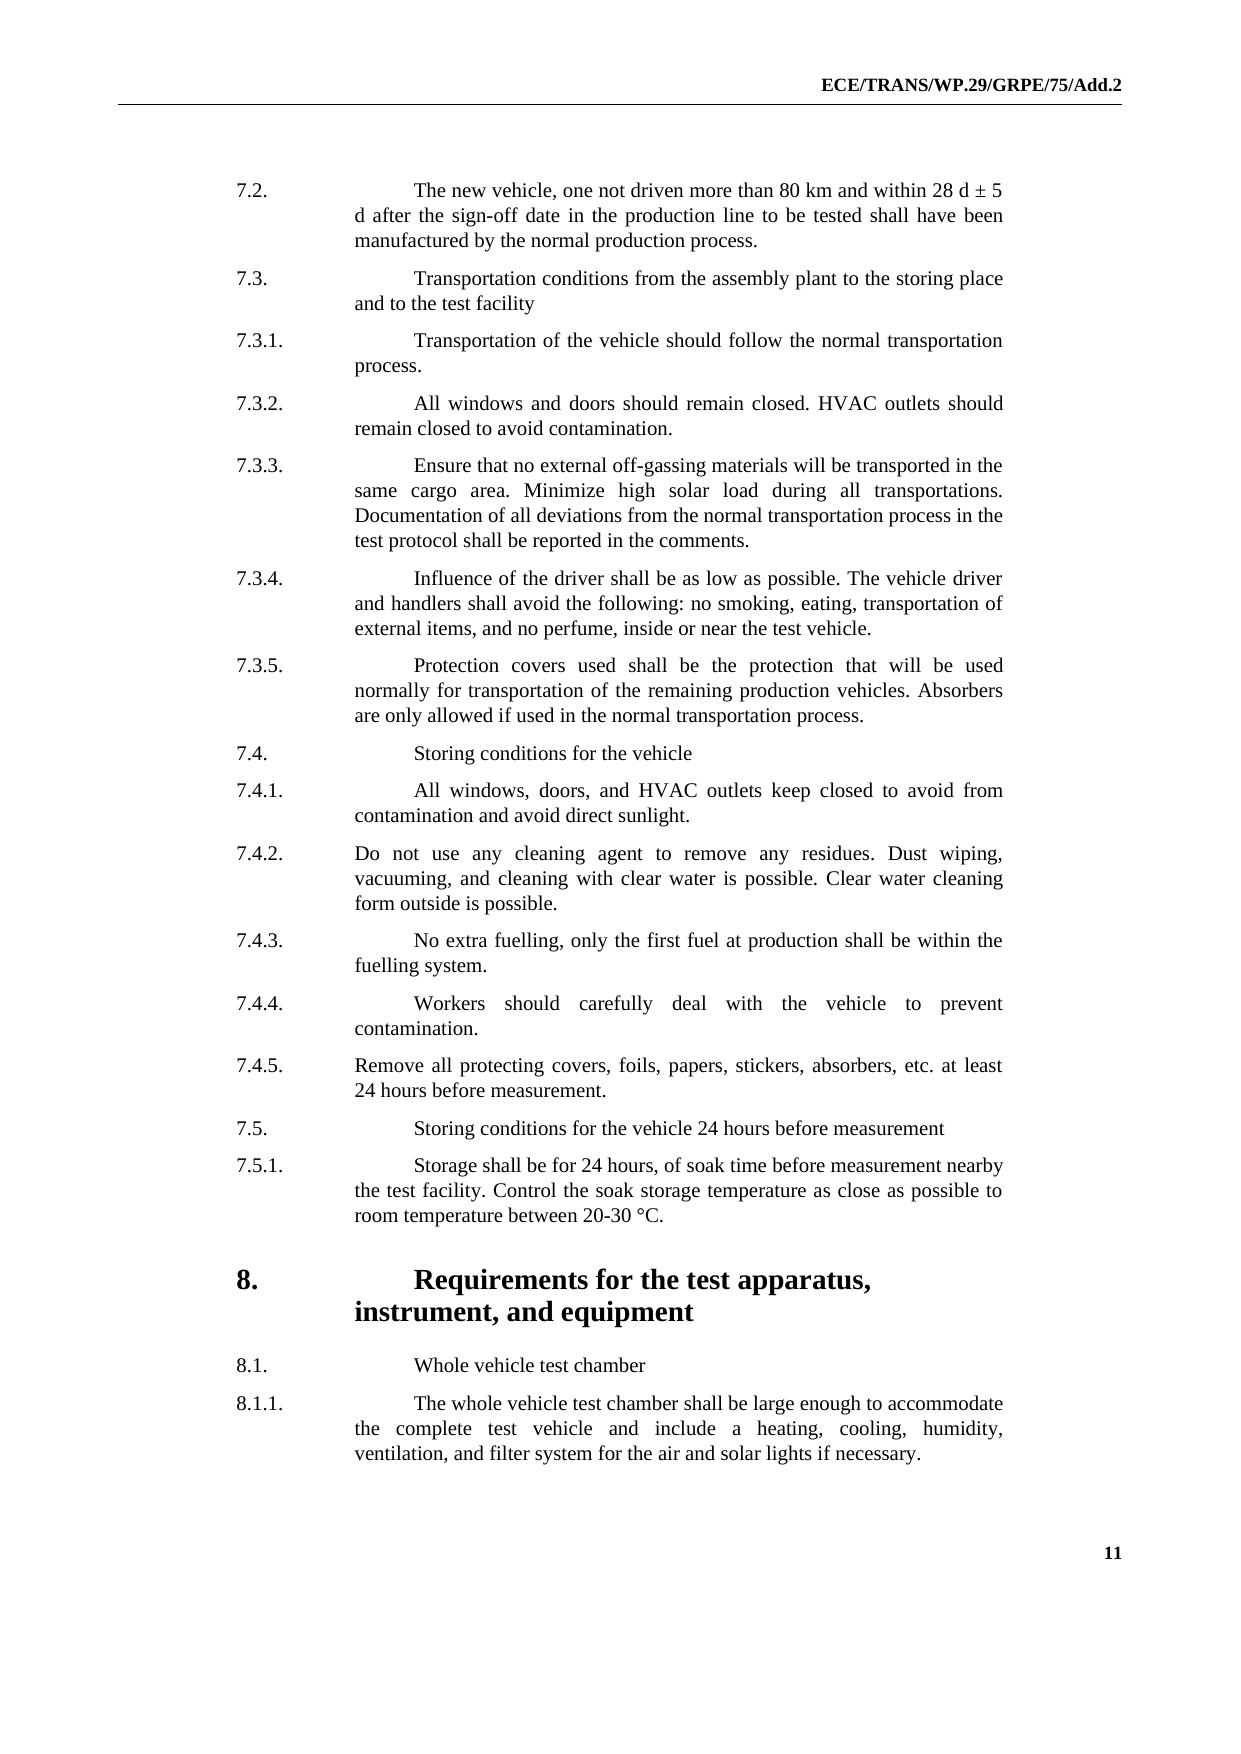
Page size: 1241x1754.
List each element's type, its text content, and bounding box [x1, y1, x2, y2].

text 7.3.1. Transportation of the vehicle should follow the normal transportation process. [236, 327, 1004, 377]
text 7.4. Storing conditions for the vehicle [236, 740, 1004, 765]
text 7.3.2. All windows and doors should remain closed. HVAC outlets should remain closed to avoid contamination. [236, 390, 1004, 440]
text 7.4.3. No extra fuelling, only the first fuel at production shall be within the fuelling system. [236, 927, 1004, 977]
text 7.4.4. Workers should carefully deal with the vehicle to prevent contamination. [236, 990, 1004, 1040]
text 7.4.5. Remove all protecting covers, foils, papers, stickers, absorbers, etc. at least 24 hours before measurement. [236, 1052, 1004, 1102]
text 7.4.2. Do not use any cleaning agent to remove any residues. Dust wiping, vacuuming, and cleaning with clear water is possible. Clear water cleaning form outside is possible. [236, 840, 1004, 915]
text 7.2. The new vehicle, one not driven more than 80 km and within 28 d ± 5 d after the sign-off date in the production line to be tested shall have been manufactured by the normal production process. [236, 177, 1004, 252]
text 7.3.5. Protection covers used shall be the protection that will be used normally for transportation of the remaining production vehicles. Absorbers are only allowed if used in the normal transportation process. [236, 652, 1004, 727]
text 7.3.4. Influence of the driver shall be as low as possible. The vehicle driver and handlers shall avoid the following: no smoking, eating, transportation of external items, and no perfume, inside or near the test vehicle. [236, 565, 1004, 640]
text 7.4.1. All windows, doors, and HVAC outlets keep closed to avoid from contamination and avoid direct sunlight. [236, 777, 1004, 827]
text 7.5. Storing conditions for the vehicle 24 hours before measurement [236, 1115, 1004, 1140]
text 8. Requirements for the test apparatus, instrument, and equipment [236, 1265, 1004, 1327]
text 7.5.1. Storage shall be for 24 hours, of soak time before measurement nearby the test facility. Control the soak storage temperature as close as possible to room temperature between 20-30 °C. [236, 1152, 1004, 1227]
text 7.3.3. Ensure that no external off-gassing materials will be transported in the same cargo area. Minimize high solar load during all transportations. Documentation of all deviations from the normal transportation process in the test protocol shall be reported in the comments. [236, 452, 1004, 552]
text 7.3. Transportation conditions from the assembly plant to the storing place and to the test facility [236, 265, 1004, 315]
text 8.1.1. The whole vehicle test chamber shall be large enough to accommodate the complete test vehicle and include a heating, cooling, humidity, ventilation, and filter system for the air and solar lights if necessary. [236, 1390, 1004, 1465]
text 8.1. Whole vehicle test chamber [236, 1352, 1004, 1377]
